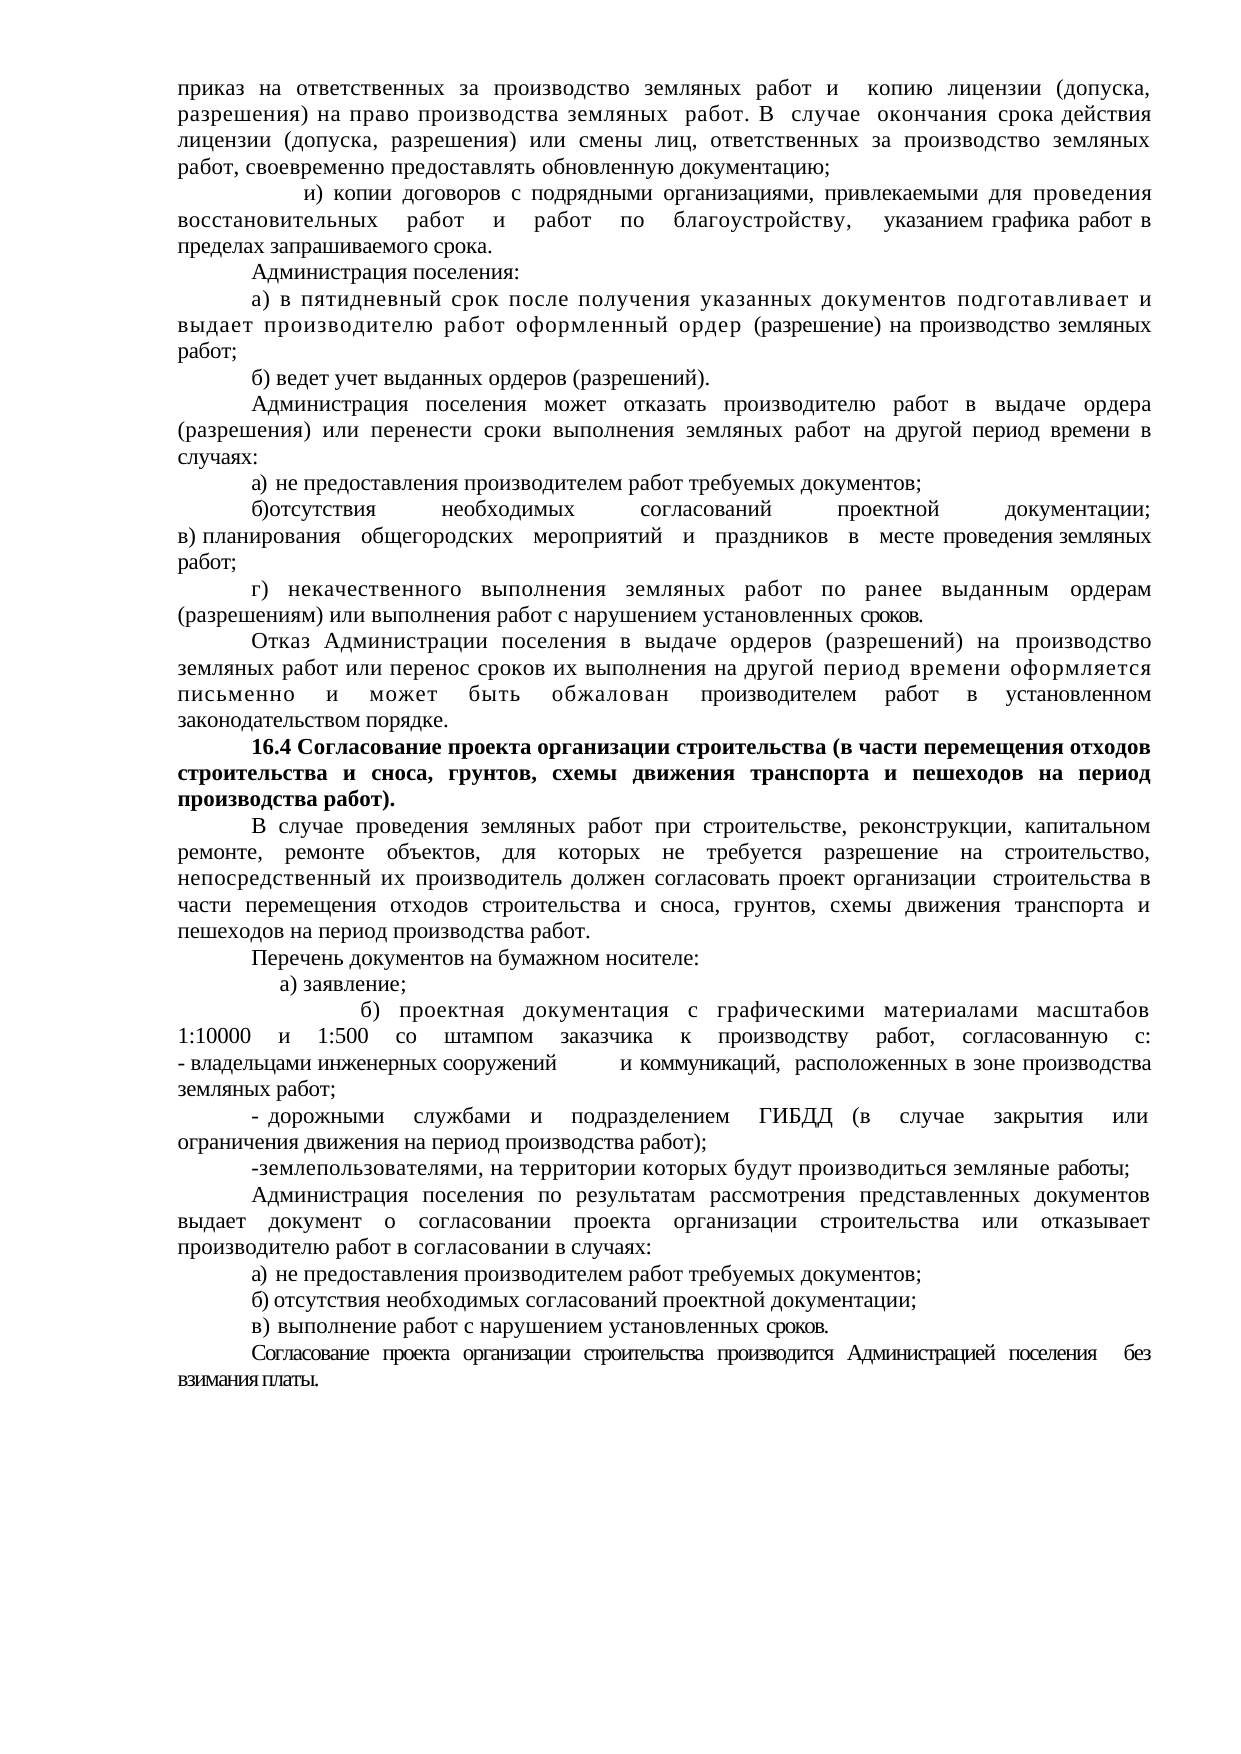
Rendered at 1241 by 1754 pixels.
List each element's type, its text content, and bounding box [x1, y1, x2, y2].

text Администрация поселения: [177, 258, 1152, 285]
text а) не предоставления производителем работ требуемых документов; [177, 469, 1152, 496]
text а) в пятидневный срок после получения указанных документов подготавливает и выдает производителю работ оформленный ордер (разрешение) на производство земляных работ; [177, 285, 1152, 364]
text б) отсутствия необходимых согласований проектной документации; [177, 1286, 1152, 1312]
text а) заявление; [177, 970, 1152, 996]
text 16.4 Согласование проекта организации строительства (в части перемещения отходов строительства и сноса, грунтов, схемы движения транспорта и пешеходов на период производства работ). [177, 733, 1152, 812]
text б) ведет учет выданных ордеров (разрешений). [177, 364, 1152, 390]
text и) копии договоров с подрядными организациями, привлекаемыми для проведения восстановительных работ и работ по благоустройству, указанием графика работ в пределах запрашиваемого срока. [177, 179, 1152, 258]
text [177, 74, 1152, 179]
text - дорожными службами и подразделением ГИБДД (в случае закрытия или ограничения движения на период производства работ); [177, 1102, 1152, 1154]
text В случае проведения земляных работ при строительстве, реконструкции, капитальном ремонте, ремонте объектов, для которых не требуется разрешение на строительство, непосредственный их производитель должен согласовать проект организации строительства в части перемещения отходов строительства и сноса, грунтов, схемы движения транспорта и пешеходов на период производства работ. [177, 812, 1152, 943]
text в) выполнение работ с нарушением установленных сроков. [177, 1312, 1152, 1339]
text Согласование проекта организации строительства производится Администрацией поселения без взимания платы. [177, 1339, 1152, 1392]
text а) не предоставления производителем работ требуемых документов; [177, 1260, 1152, 1286]
text Перечень документов на бумажном носителе: [177, 943, 1152, 970]
text Администрация поселения по результатам рассмотрения представленных документов выдает документ о согласовании проекта организации строительства или отказывает производителю работ в согласовании в случаях: [177, 1181, 1152, 1260]
text -землепользователями, на территории которых будут производиться земляные работы; [177, 1154, 1152, 1181]
text Администрация поселения может отказать производителю работ в выдаче ордера (разрешения) или перенести сроки выполнения земляных работ на другой период времени в случаях: [177, 390, 1152, 469]
text б) проектная документация с графическими материалами масштабов 1:10000 и 1:500 со штампом заказчика к производству работ, согласованную с: - владельцами инженерных сооружений и коммуникаций, расположенных в зоне производства земляных работ; [177, 996, 1152, 1102]
text г) некачественного выполнения земляных работ по ранее выданным ордерам (разрешениям) или выполнения работ с нарушением установленных сроков. [177, 574, 1152, 627]
text Отказ Администрации поселения в выдаче ордеров (разрешений) на производство земляных работ или перенос сроков их выполнения на другой период времени оформляется письменно и может быть обжалован производителем работ в установленном законодательством порядке. [177, 627, 1152, 733]
text б)отсутствия необходимых согласований проектной документации; в) планирования общегородских мероприятий и праздников в месте проведения земляных работ; [177, 496, 1152, 574]
